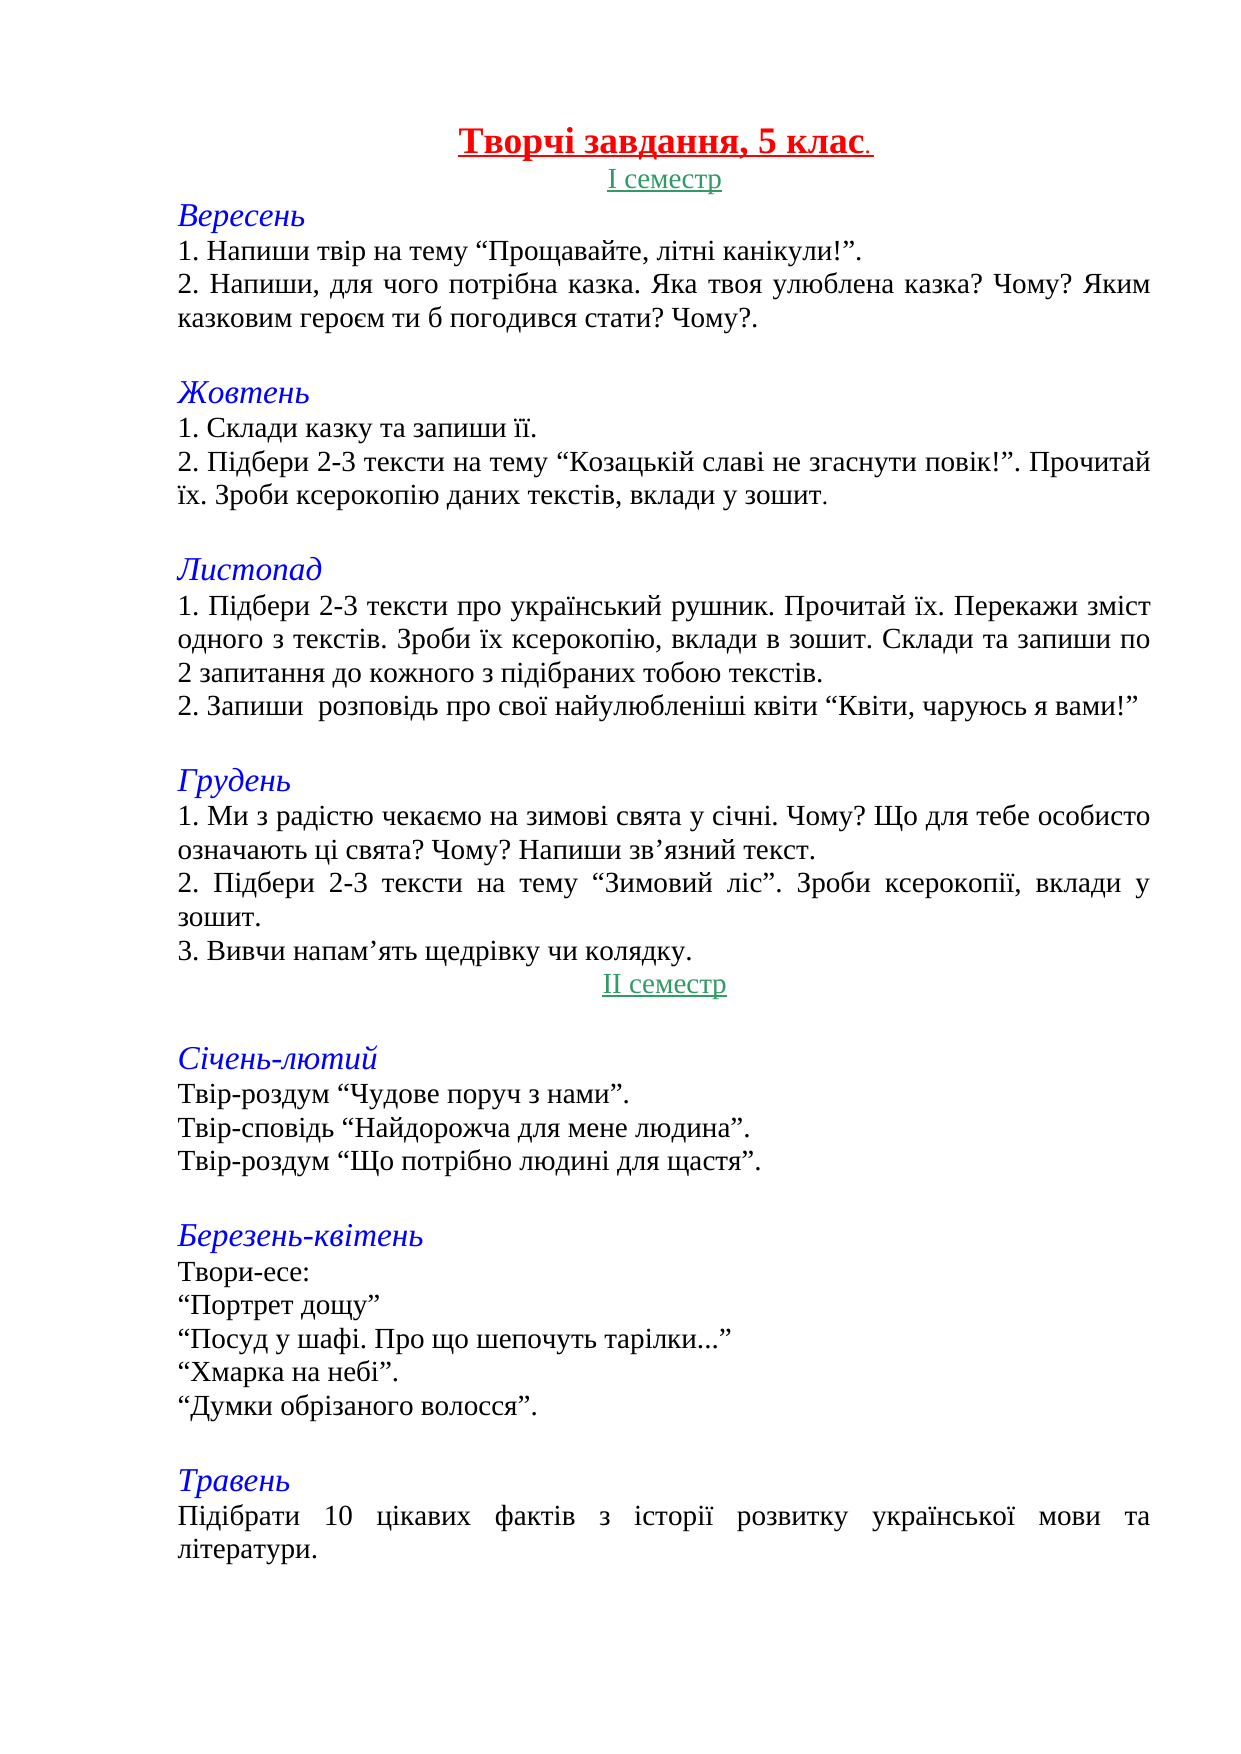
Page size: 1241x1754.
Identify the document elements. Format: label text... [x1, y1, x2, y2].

subtitle Березень-квітень [177, 1215, 1152, 1254]
text “Хмарка на небі”. [177, 1354, 1152, 1388]
text Підібрати 10 цікавих фактів з історії розвитку української мови та літератури. [177, 1498, 1152, 1565]
text “Портрет дощу” [177, 1287, 1152, 1321]
text 1. Напиши твір на тему “Прощавайте, літні канікули!”. [177, 233, 1152, 267]
text 3. Вивчи напам’ять щедрівку чи колядку. [177, 933, 1152, 966]
text 2. Запиши розповідь про свої найулюбленіші квіти “Квіти, чаруюсь я вами!” [177, 688, 1152, 722]
text 1. Підбери 2-3 тексти про український рушник. Прочитай їх. Перекажи зміст одного з текстів. Зроби їх ксерокопію, вклади в зошит. Склади та запиши по 2 запитання до кожного з підібраних тобою текстів. [177, 588, 1152, 688]
subtitle Грудень [177, 760, 1152, 798]
text 1. Склади казку та запиши її. [177, 410, 1152, 444]
text “Посуд у шафі. Про що шепочуть тарілки...” [177, 1321, 1152, 1354]
text Твір-сповідь “Найдорожча для мене людина”. [177, 1110, 1152, 1143]
text Творчі завдання, 5 клас. [177, 118, 1152, 161]
text Твори-есе: [177, 1254, 1152, 1287]
subtitle Листопад [177, 549, 1152, 588]
text 2. Напиши, для чого потрібна казка. Яка твоя улюблена казка? Чому? Яким казковим героєм ти б погодився стати? Чому?. [177, 267, 1152, 334]
text I семестр [177, 161, 1152, 195]
subtitle Січень-лютий [177, 1038, 1152, 1076]
subtitle Жовтень [177, 372, 1152, 410]
text 1. Ми з радістю чекаємо на зимові свята у січні. Чому? Що для тебе особисто означають ці свята? Чому? Напиши зв’язний текст. [177, 798, 1152, 866]
text 2. Підбери 2-3 тексти на тему “Зимовий ліс”. Зроби ксерокопії, вклади у зошит. [177, 866, 1152, 933]
subtitle Травень [177, 1460, 1152, 1498]
text Твір-роздум “Що потрібно людині для щастя”. [177, 1143, 1152, 1177]
text Твір-роздум “Чудове поруч з нами”. [177, 1076, 1152, 1110]
text II семестр [177, 966, 1152, 1000]
text “Думки обрізаного волосся”. [177, 1388, 1152, 1421]
subtitle Вересень [177, 195, 1152, 233]
text 2. Підбери 2-3 тексти на тему “Козацькій славі не згаснути повік!”. Прочитай їх. Зроби ксерокопію даних текстів, вклади у зошит. [177, 444, 1152, 511]
